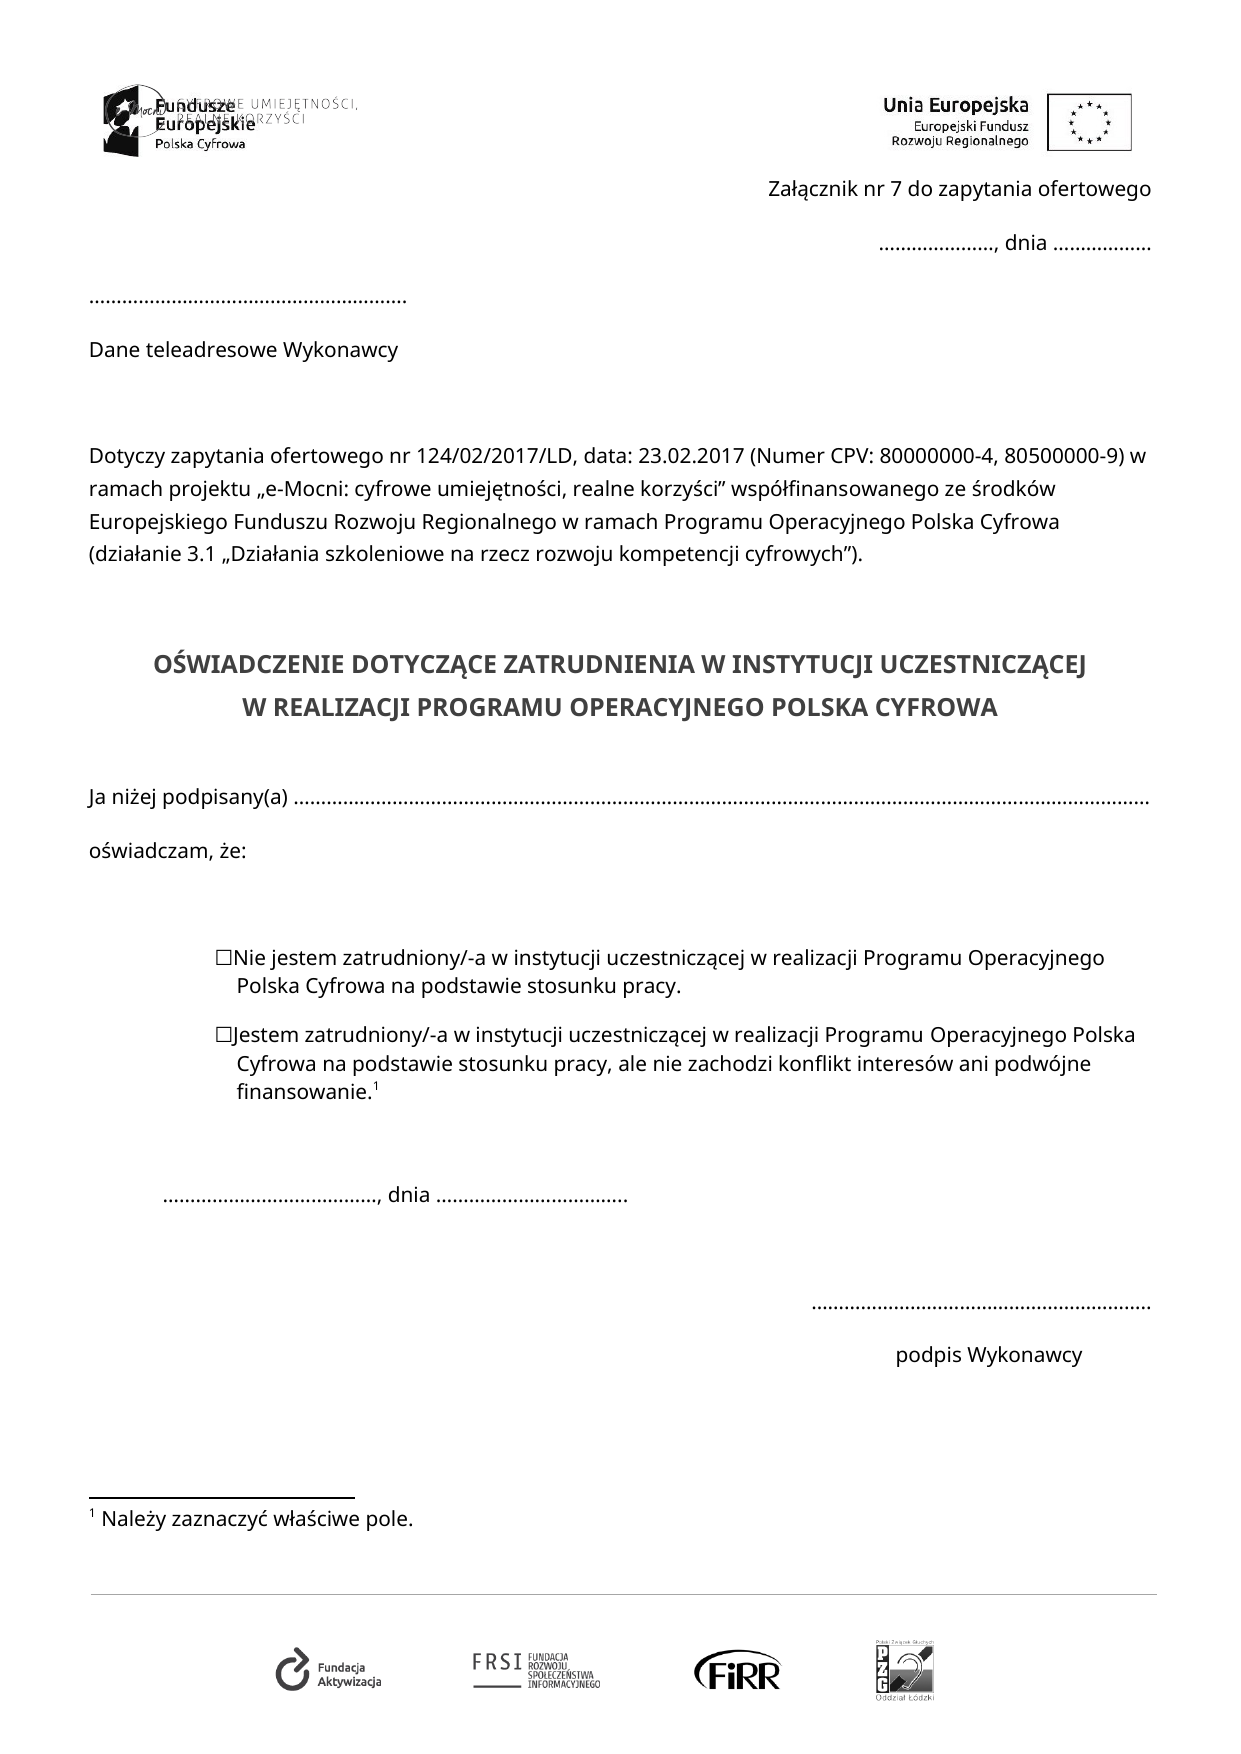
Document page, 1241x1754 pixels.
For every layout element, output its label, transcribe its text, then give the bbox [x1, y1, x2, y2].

text Ja niżej podpisany(a) ………………………………………………………………………………………………………………………………………… [89, 782, 1152, 811]
text …………………………………, dnia …………………………….. [89, 1180, 1152, 1208]
text …………………, dnia ……………… [89, 228, 1152, 256]
text …………………………………………………. [89, 281, 1152, 310]
text Dane teleadresowe Wykonawcy [89, 335, 1152, 363]
picture [194, 1625, 1018, 1719]
text Jestem zatrudniony/-a w instytucji uczestniczącej w realizacji Programu Operacyjnego Polska Cyfrowa na podstawie stosunku pracy, ale nie zachodzi konflikt interesów ani podwójne finansowanie. [214, 1020, 1152, 1106]
text …………………………………………………….. [89, 1287, 1152, 1315]
text Załącznik nr 7 do zapytania ofertowego [89, 102, 1152, 203]
subtitle OŚWIADCZENIE DOTYCZĄCE ZATRUDNIENIA W INSTYTUCJI UCZESTNICZĄCEJ [89, 646, 1152, 680]
text podpis Wykonawcy [752, 1340, 1152, 1369]
picture [103, 81, 364, 102]
text Nie jestem zatrudniony/-a w instytucji uczestniczącej w realizacji Programu Operacyjnego Polska Cyfrowa na podstawie stosunku pracy. [214, 943, 1152, 999]
text oświadczam, że: [89, 836, 1152, 864]
text Dotyczy zapytania ofertowego nr 124/02/2017/LD, data: 23.02.2017 (Numer CPV: 80000000-4, 80500000-9) w ramach projektu „e-Mocni: cyfrowe umiejętności, realne korzyści” współfinansowanego ze środków Europejskiego Funduszu Rozwoju Regionalnego w ramach Programu Operacyjnego Polska Cyfrowa (działanie 3.1 „Działania szkoleniowe na rzecz rozwoju kompetencji cyfrowych”). [89, 442, 1152, 568]
subtitle W REALIZACJI PROGRAMU OPERACYJNEGO POLSKA CYFROWA [89, 690, 1152, 724]
picture [841, 81, 1132, 102]
